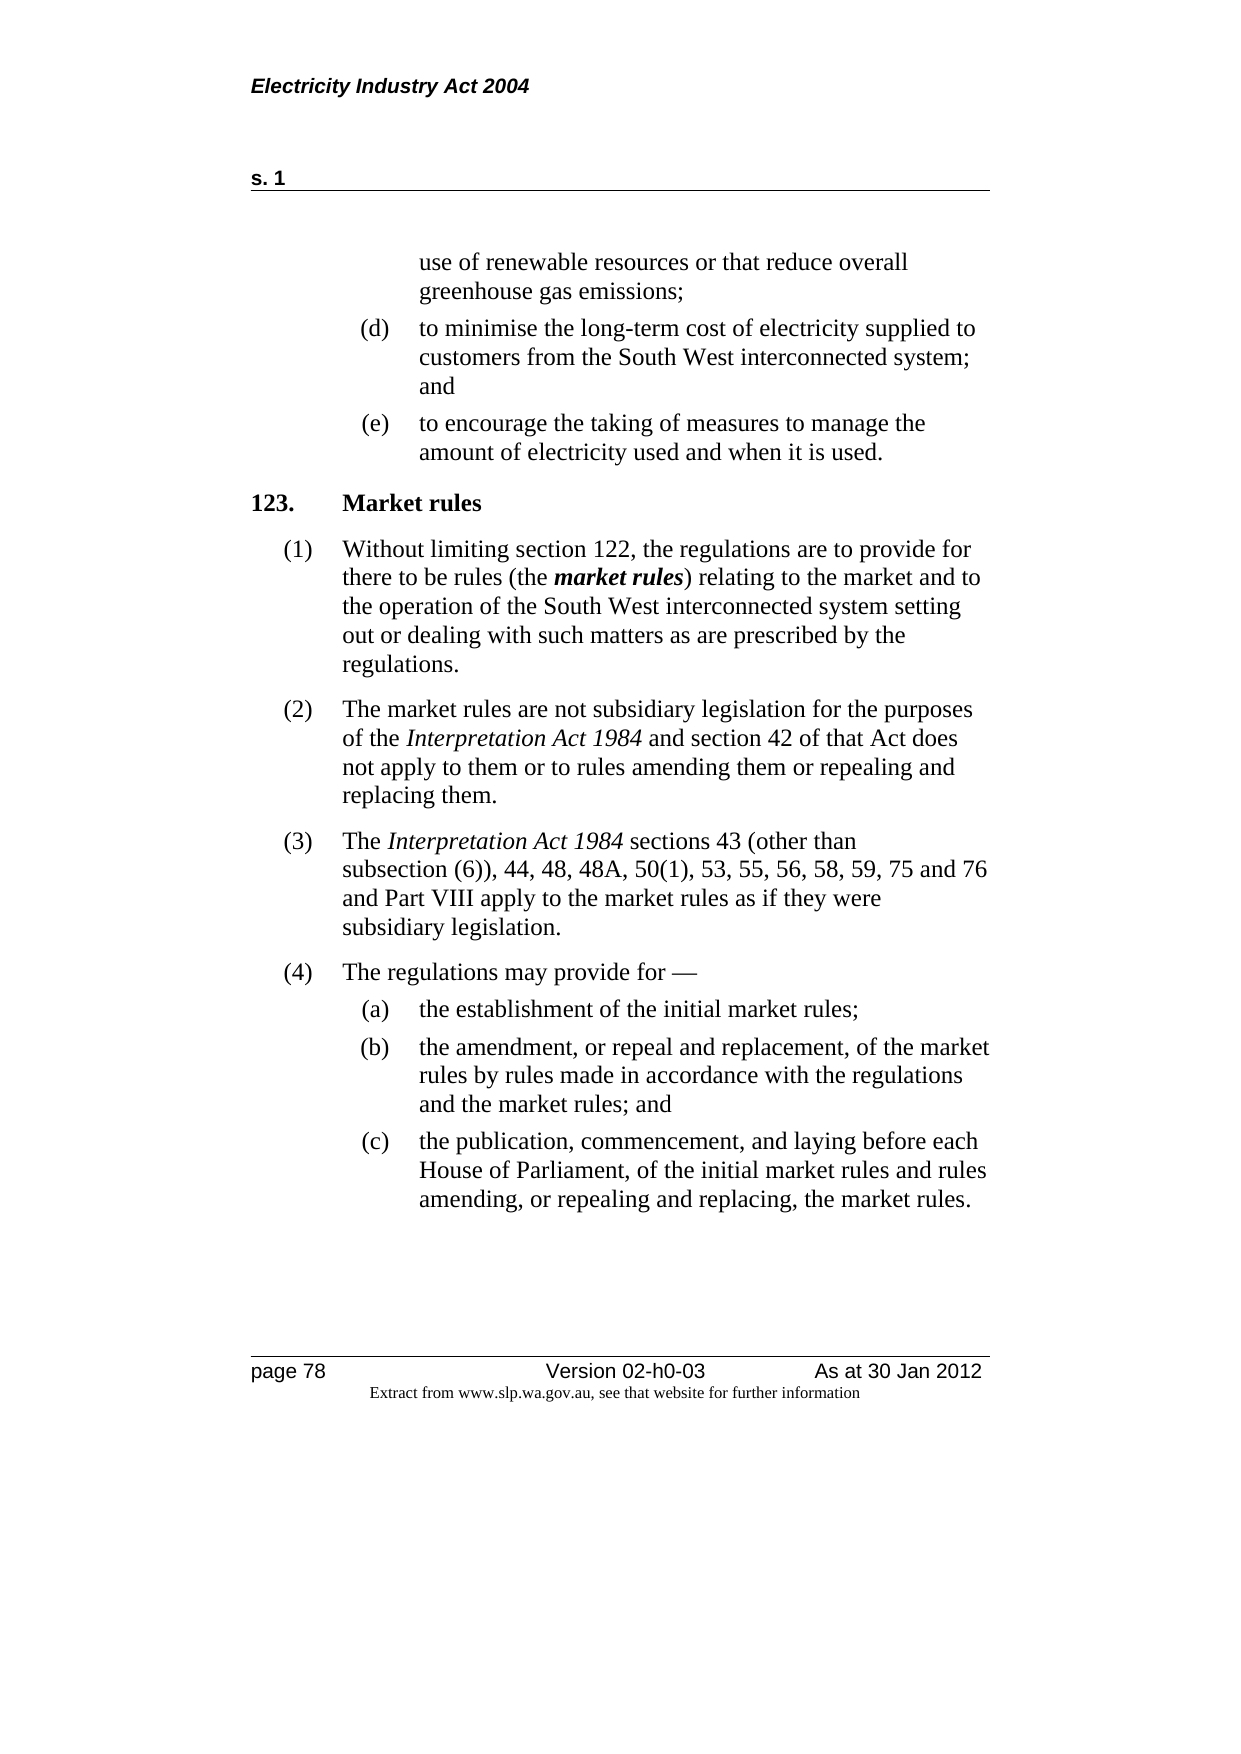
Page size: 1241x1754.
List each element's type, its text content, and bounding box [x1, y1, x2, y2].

text (c) the publication, commencement, and laying before each House of Parliament, of the initial market rules and rules amending, or repealing and replacing, the market rules. [251, 1126, 990, 1212]
text (d) to minimise the long-term cost of electricity supplied to customers from the South West interconnected system; and [251, 313, 990, 399]
text (a) the establishment of the initial market rules; [251, 994, 990, 1023]
text (e) to encourage the taking of measures to manage the amount of electricity used and when it is used. [251, 408, 990, 465]
text (b) the amendment, or repeal and replacement, of the market rules by rules made in accordance with the regulations and the market rules; and [251, 1032, 990, 1118]
text (3) The Interpretation Act 1984 sections 43 (other than subsection (6)), 44, 48, 48A, 50(1), 53, 55, 56, 58, 59, 75 and 76 and Part VIII apply to the market rules as if they were subsidiary legislation. [251, 826, 990, 941]
text (2) The market rules are not subsidiary legislation for the purposes of the Interpretation Act 1984 and section 42 of that Act does not apply to them or to rules amending them or repealing and replacing them. [251, 694, 990, 809]
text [251, 247, 990, 305]
text (4) The regulations may provide for — [251, 957, 990, 986]
subtitle 123. Market rules [251, 488, 990, 517]
text (1) Without limiting section 122, the regulations are to provide for there to be rules (the market rules) relating to the market and to the operation of the South West interconnected system setting out or dealing with such matters as are prescribed by the regulations. [251, 534, 990, 677]
